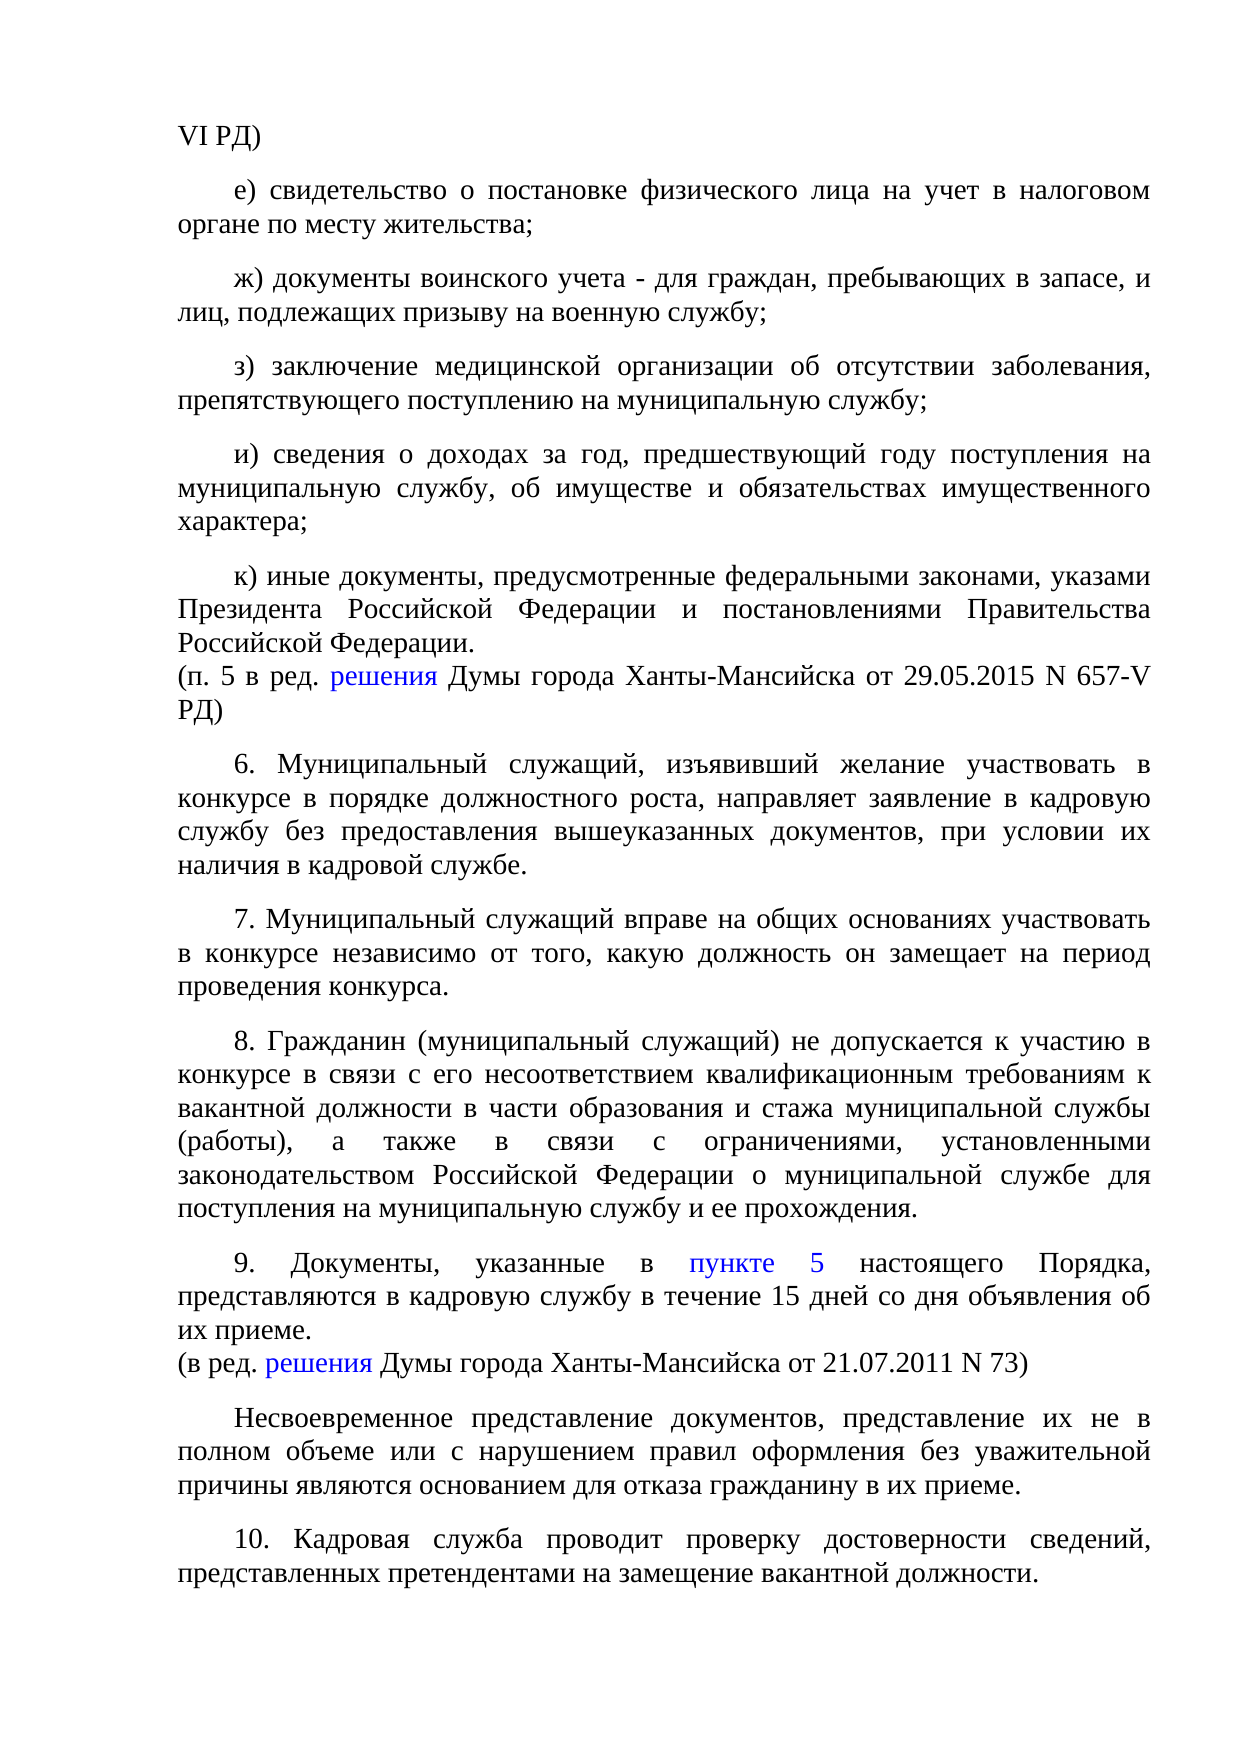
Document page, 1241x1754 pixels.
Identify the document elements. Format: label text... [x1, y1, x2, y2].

text е) свидетельство о постановке физического лица на учет в налоговом органе по месту жительства; [177, 172, 1152, 239]
text 8. Гражданин (муниципальный служащий) не допускается к участию в конкурсе в связи с его несоответствием квалификационным требованиям к вакантной должности в части образования и стажа муниципальной службы (работы), а также в связи с ограничениями, установленными законодательством Российской Федерации о муниципальной службе для поступления на муниципальную службу и ее прохождения. [177, 1023, 1152, 1224]
text ж) документы воинского учета - для граждан, пребывающих в запасе, и лиц, подлежащих призыву на военную службу; [177, 260, 1152, 327]
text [177, 118, 1152, 152]
text Несвоевременное представление документов, представление их не в полном объеме или с нарушением правил оформления без уважительной причины являются основанием для отказа гражданину в их приеме. [177, 1400, 1152, 1500]
text з) заключение медицинской организации об отсутствии заболевания, препятствующего поступлению на муниципальную службу; [177, 348, 1152, 415]
text 6. Муниципальный служащий, изъявивший желание участвовать в конкурсе в порядке должностного роста, направляет заявление в кадровую службу без предоставления вышеуказанных документов, при условии их наличия в кадровой службе. [177, 746, 1152, 880]
text 9. Документы, указанные в пункте 5 настоящего Порядка, представляются в кадровую службу в течение 15 дней со дня объявления об их приеме. [177, 1245, 1152, 1345]
text 7. Муниципальный служащий вправе на общих основаниях участвовать в конкурсе независимо от того, какую должность он замещает на период проведения конкурса. [177, 901, 1152, 1002]
text и) сведения о доходах за год, предшествующий году поступления на муниципальную службу, об имуществе и обязательствах имущественного характера; [177, 436, 1152, 537]
text 10. Кадровая служба проводит проверку достоверности сведений, представленных претендентами на замещение вакантной должности. [177, 1521, 1152, 1588]
text к) иные документы, предусмотренные федеральными законами, указами Президента Российской Федерации и постановлениями Правительства Российской Федерации. [177, 558, 1152, 658]
text (п. 5 в ред. решения Думы города Ханты-Мансийска от 29.05.2015 N 657-V РД) [177, 658, 1152, 725]
text (в ред. решения Думы города Ханты-Мансийска от 21.07.2011 N 73) [177, 1345, 1152, 1379]
